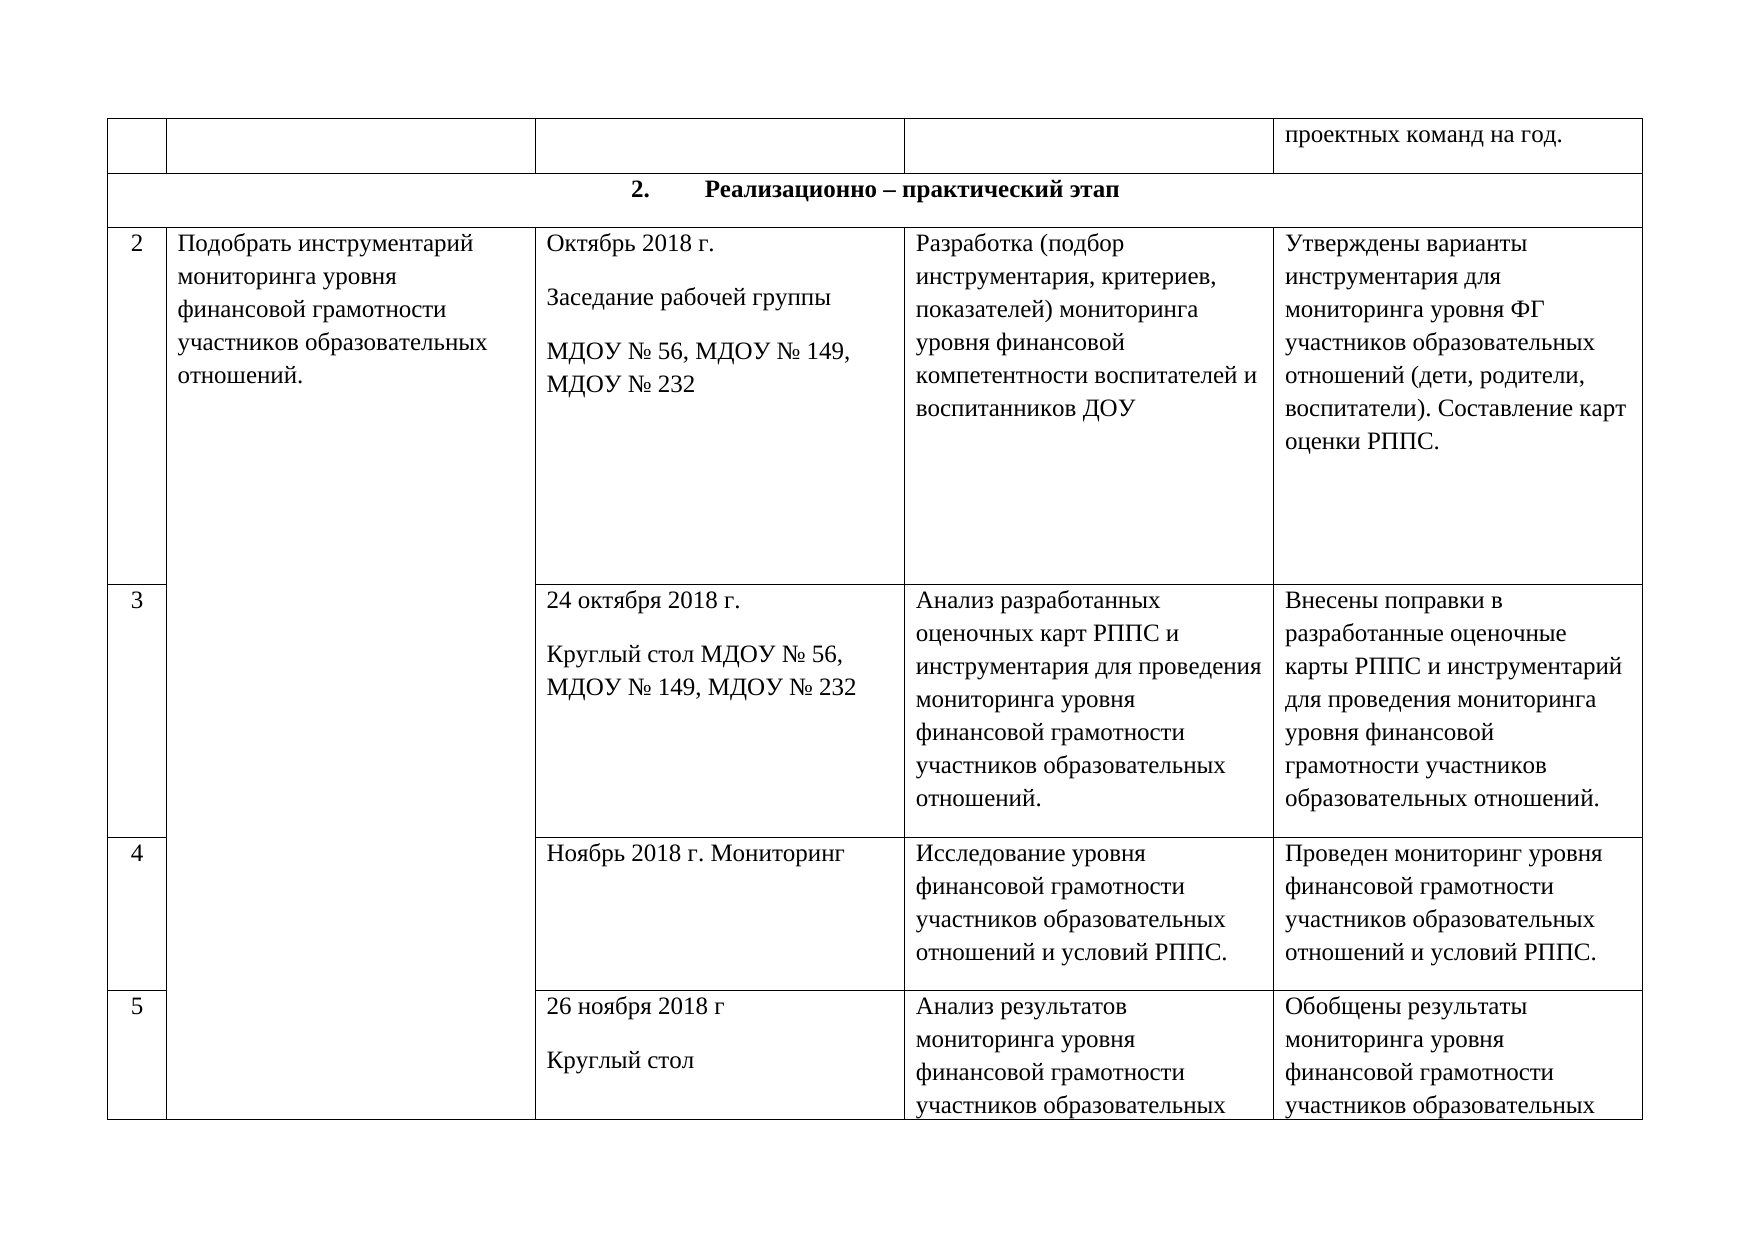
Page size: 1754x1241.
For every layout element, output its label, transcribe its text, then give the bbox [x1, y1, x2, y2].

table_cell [536, 119, 904, 173]
table_cell 3 [108, 585, 166, 837]
table_cell 24 октября 2018 г. Круглый стол МДОУ № 56, МДОУ № 149, МДОУ № 232 [536, 585, 904, 837]
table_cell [536, 991, 904, 1119]
table_cell Октябрь 2018 г. Заседание рабочей группы МДОУ № 56, МДОУ № 149, МДОУ № 232 [536, 228, 904, 584]
table_cell Утверждены варианты инструментария для мониторинга уровня ФГ участников образовательных отношений (дети, родители, воспитатели). Составление карт оценки РППС. [1274, 228, 1642, 584]
table_cell Внесены поправки в разработанные оценочные карты РППС и инструментарий для проведения мониторинга уровня финансовой грамотности участников образовательных отношений. [1274, 585, 1642, 837]
table_cell 4 [108, 838, 166, 990]
table_cell 2 [108, 228, 166, 584]
table_cell 5 [108, 991, 166, 1119]
table_cell Проведен мониторинг уровня финансовой грамотности участников образовательных отношений и условий РППС. [1274, 838, 1642, 990]
table_cell 2. Реализационно – практический этап [108, 174, 1642, 227]
table_cell Анализ разработанных оценочных карт РППС и инструментария для проведения мониторинга уровня финансовой грамотности участников образовательных отношений. [905, 585, 1273, 837]
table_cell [1274, 991, 1642, 1119]
table_cell Разработка (подбор инструментария, критериев, показателей) мониторинга уровня финансовой компетентности воспитателей и воспитанников ДОУ [905, 228, 1273, 584]
table_cell 1 [108, 119, 166, 173]
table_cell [905, 119, 1273, 173]
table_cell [905, 991, 1273, 1119]
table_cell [167, 119, 535, 173]
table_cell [1274, 119, 1642, 173]
table_cell Ноябрь 2018 г. Мониторинг [536, 838, 904, 990]
table_cell Исследование уровня финансовой грамотности участников образовательных отношений и условий РППС. [905, 838, 1273, 990]
table_cell Подобрать инструментарий мониторинга уровня финансовой грамотности участников образовательных отношений. [167, 228, 535, 1119]
